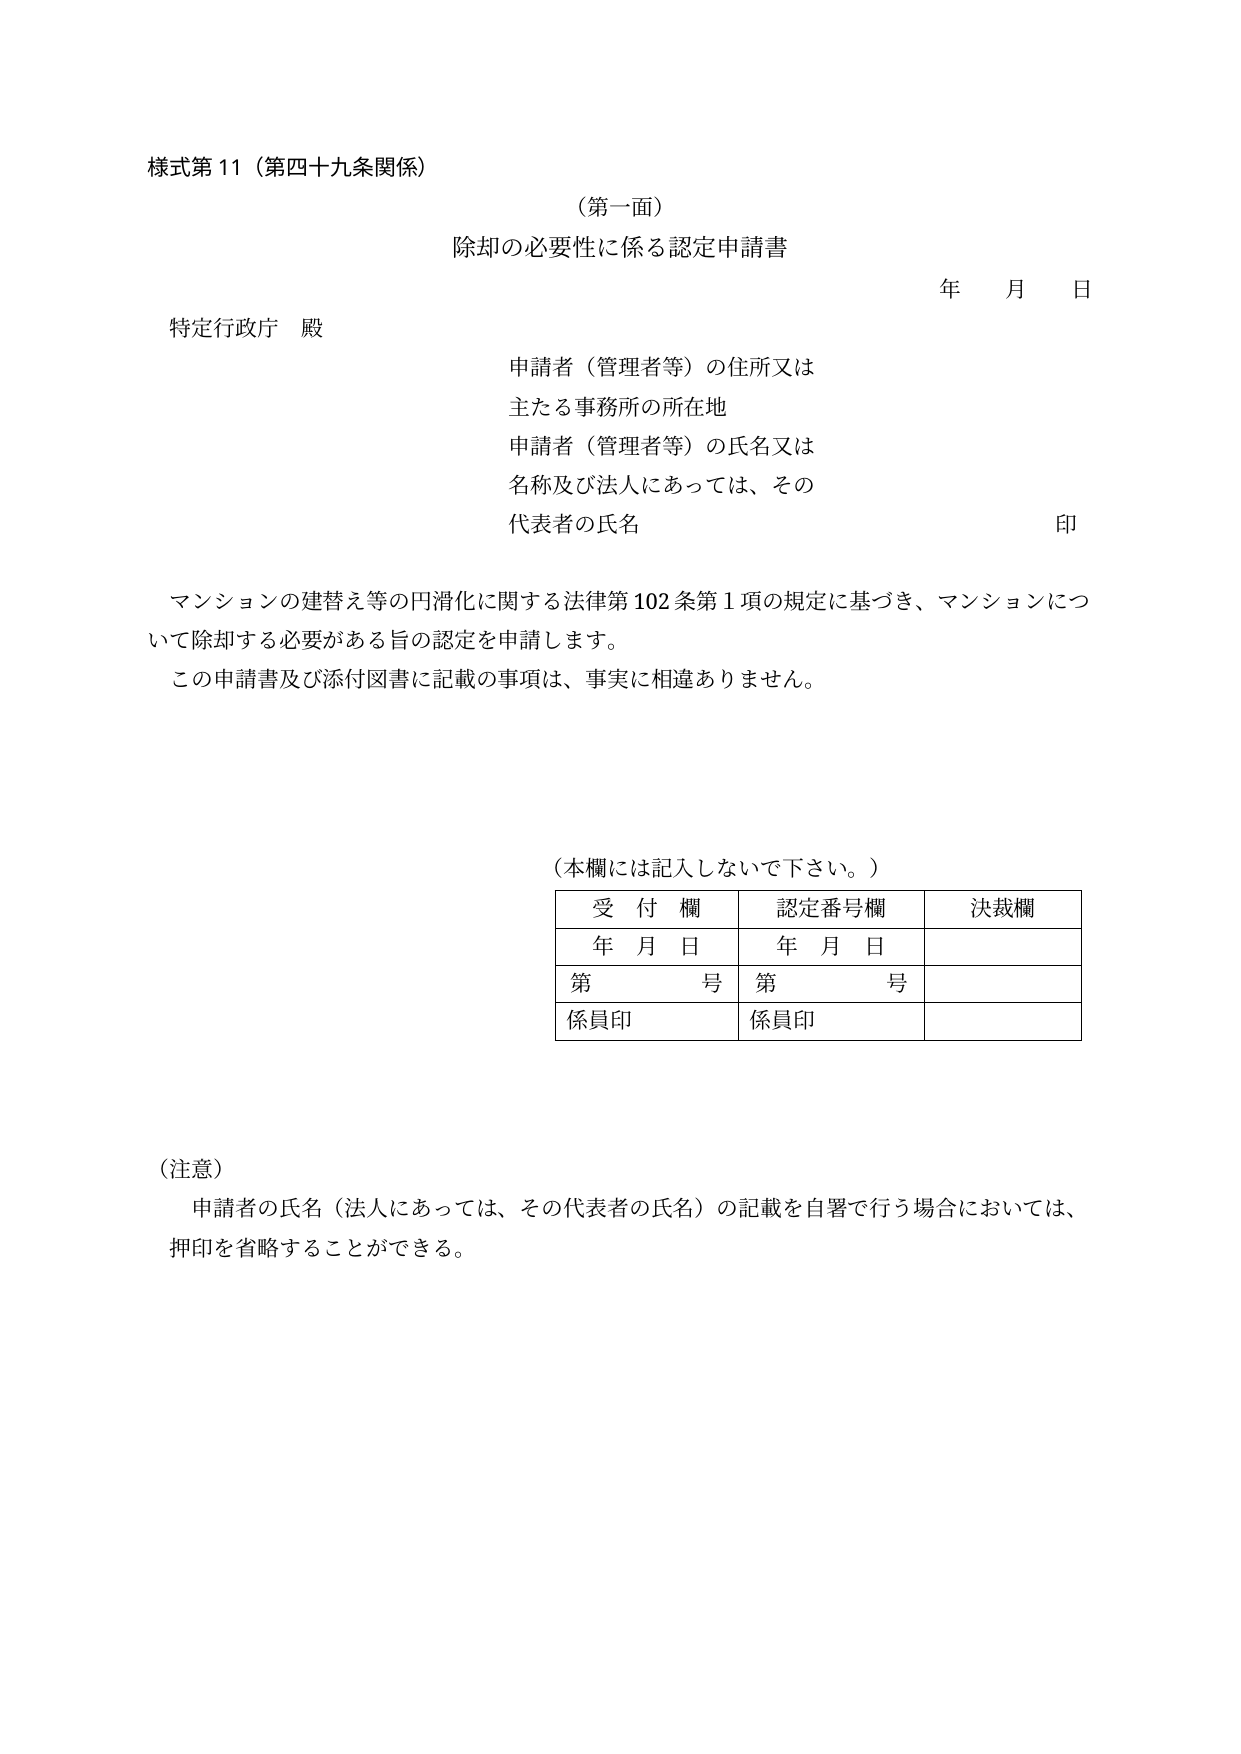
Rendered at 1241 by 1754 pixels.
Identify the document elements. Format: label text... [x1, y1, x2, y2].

text 年 月 日 [148, 272, 1092, 303]
text 特定行政庁 殿 [148, 311, 1092, 343]
text マンションの建替え等の円滑化に関する法律第102条第１項の規定に基づき、マンションについて除却する必要がある旨の認定を申請します。 [148, 584, 1092, 655]
table_cell 年 月 日 [556, 929, 738, 965]
table_cell 第 号 [739, 966, 924, 1002]
text （注意） [148, 1152, 1092, 1184]
text 申請者（管理者等）の住所又は [148, 351, 1092, 382]
table_cell [925, 966, 1081, 1002]
text 主たる事務所の所在地 [148, 390, 1092, 421]
table_cell 第 号 [556, 966, 738, 1002]
table_cell 係員印 [739, 1003, 924, 1039]
table_header 認定番号欄 [739, 891, 924, 927]
table_cell [925, 929, 1081, 965]
text 申請者の氏名（法人にあっては、その代表者の氏名）の記載を自署で行う場合においては、押印を省略することができる。 [169, 1191, 1092, 1262]
text 除却の必要性に係る認定申請書 [148, 229, 1092, 263]
text 代表者の氏名 印 [148, 508, 1092, 539]
text 申請者（管理者等）の氏名又は [148, 429, 1092, 461]
text この申請書及び添付図書に記載の事項は、事実に相違ありません。 [148, 663, 1092, 694]
table_cell [925, 1003, 1081, 1039]
text 名称及び法人にあっては、その [148, 468, 1092, 500]
table_header 決裁欄 [925, 891, 1081, 927]
text （第一面） [148, 190, 1092, 221]
text （本欄には記入しないで下さい。） [148, 851, 1092, 882]
table_header 受 付 欄 [556, 891, 738, 927]
text 様式第11（第四十九条関係） [148, 150, 1092, 182]
table_cell 年 月 日 [739, 929, 924, 965]
table_cell 係員印 [556, 1003, 738, 1039]
